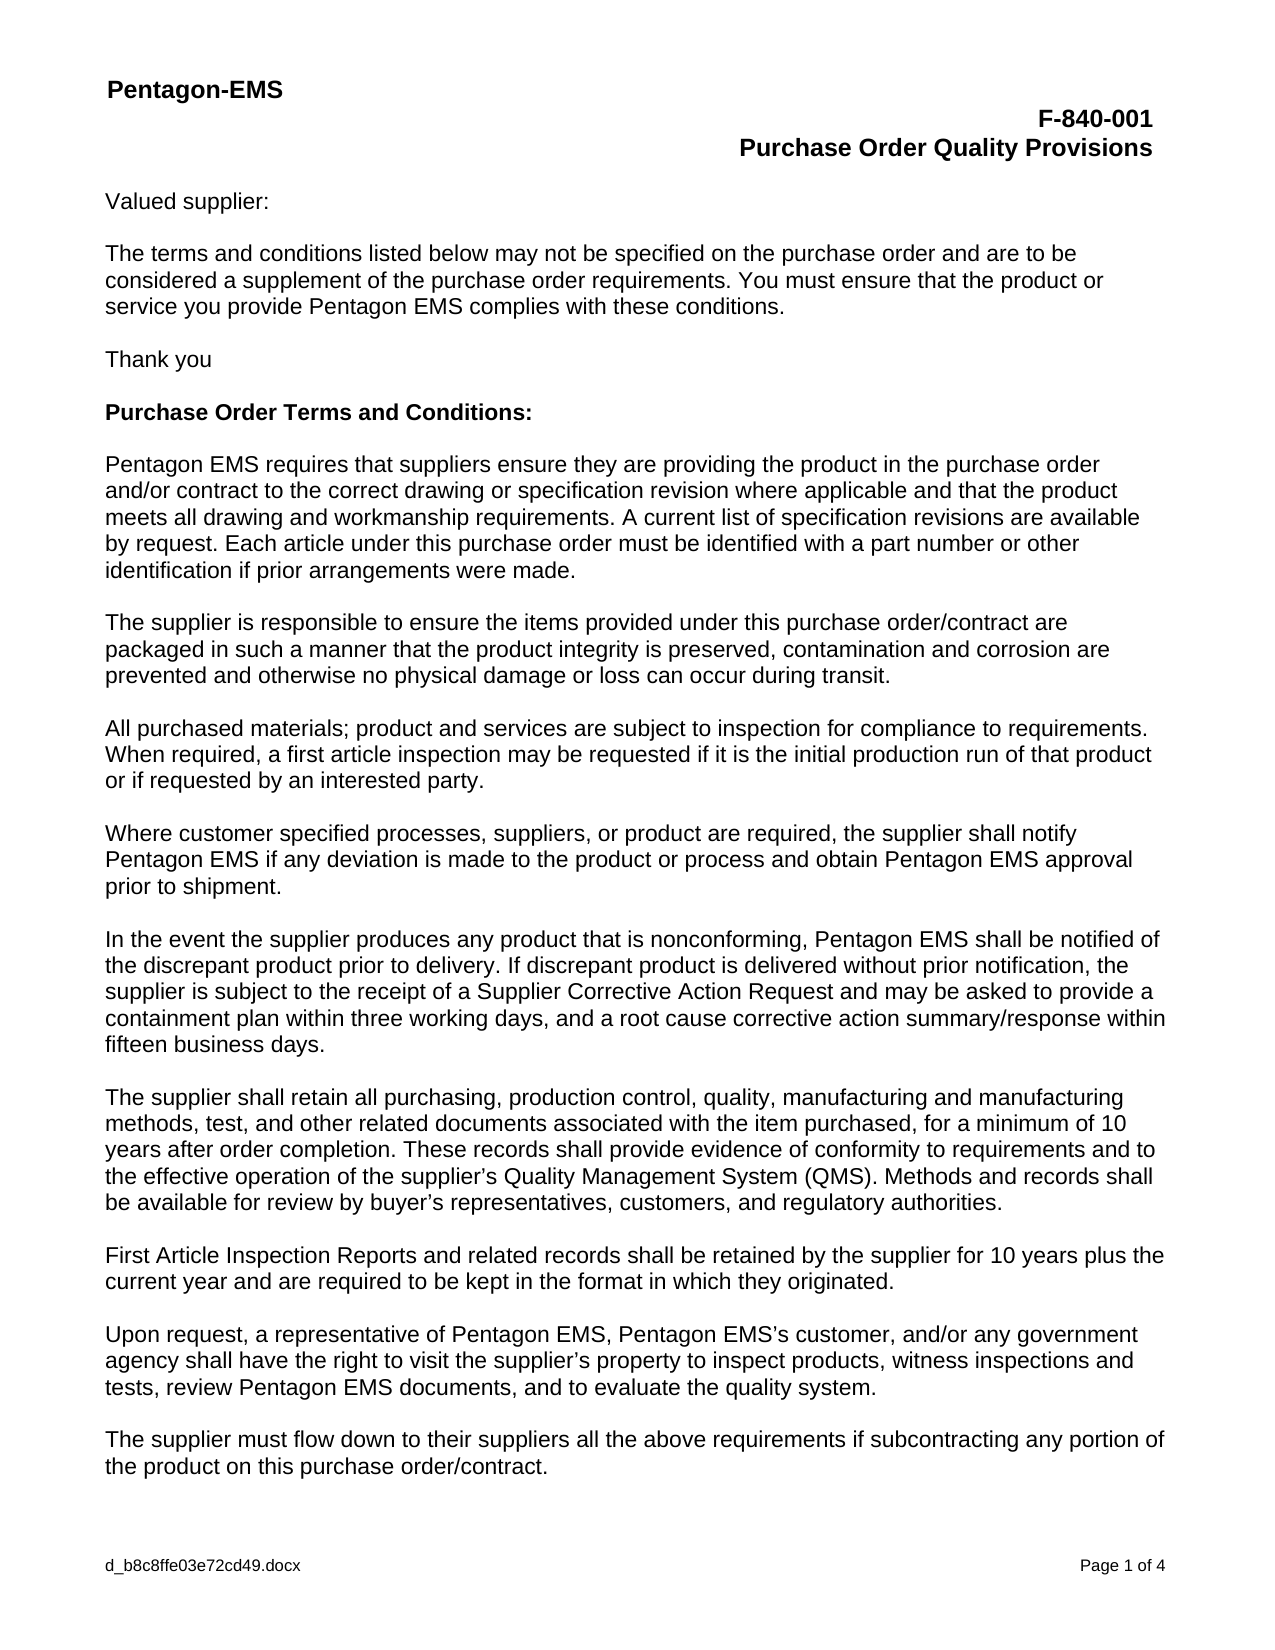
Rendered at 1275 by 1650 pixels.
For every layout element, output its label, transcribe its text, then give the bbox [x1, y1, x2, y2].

text Thank you [105, 346, 1170, 372]
text First Article Inspection Reports and related records shall be retained by the supplier for 10 years plus the current year and are required to be kept in the format in which they originated. [105, 1242, 1170, 1294]
text In the event the supplier produces any product that is nonconforming, Pentagon EMS shall be notified of the discrepant product prior to delivery. If discrepant product is delivered without prior notification, the supplier is subject to the receipt of a Supplier Corrective Action Request and may be asked to provide a containment plan within three working days, and a root cause corrective action summary/response within fifteen business days. [105, 926, 1170, 1057]
text The supplier must flow down to their suppliers all the above requirements if subcontracting any portion of the product on this purchase order/contract. [105, 1426, 1170, 1479]
text The terms and conditions listed below may not be specified on the purchase order and are to be considered a supplement of the purchase order requirements. You must ensure that the product or service you provide Pentagon EMS complies with these conditions. [105, 240, 1170, 319]
text Purchase Order Terms and Conditions: [105, 398, 1170, 425]
text All purchased materials; product and services are subject to inspection for compliance to requirements. When required, a first article inspection may be requested if it is the initial production run of that product or if requested by an interested party. [105, 715, 1170, 794]
text The supplier shall retain all purchasing, production control, quality, manufacturing and manufacturing methods, test, and other related documents associated with the item purchased, for a minimum of 10 years after order completion. These records shall provide evidence of conformity to requirements and to the effective operation of the supplier’s Quality Management System (QMS). Methods and records shall be available for review by buyer’s representatives, customers, and regulatory authorities. [105, 1084, 1170, 1215]
text Where customer specified processes, suppliers, or product are required, the supplier shall notify Pentagon EMS if any deviation is made to the product or process and obtain Pentagon EMS approval prior to shipment. [105, 820, 1170, 899]
text Pentagon EMS requires that suppliers ensure they are providing the product in the purchase order and/or contract to the correct drawing or specification revision where applicable and that the product meets all drawing and workmanship requirements. A current list of specification revisions are available by request. Each article under this purchase order must be identified with a part number or other identification if prior arrangements were made. [105, 451, 1170, 583]
text The supplier is responsible to ensure the items provided under this purchase order/contract are packaged in such a manner that the product integrity is preserved, contamination and corrosion are prevented and otherwise no physical damage or loss can occur during transit. [105, 609, 1170, 688]
text Valued supplier: [105, 188, 1170, 214]
text Upon request, a representative of Pentagon EMS, Pentagon EMS’s customer, and/or any government agency shall have the right to visit the supplier’s property to inspect products, witness inspections and tests, review Pentagon EMS documents, and to evaluate the quality system. [105, 1321, 1170, 1400]
